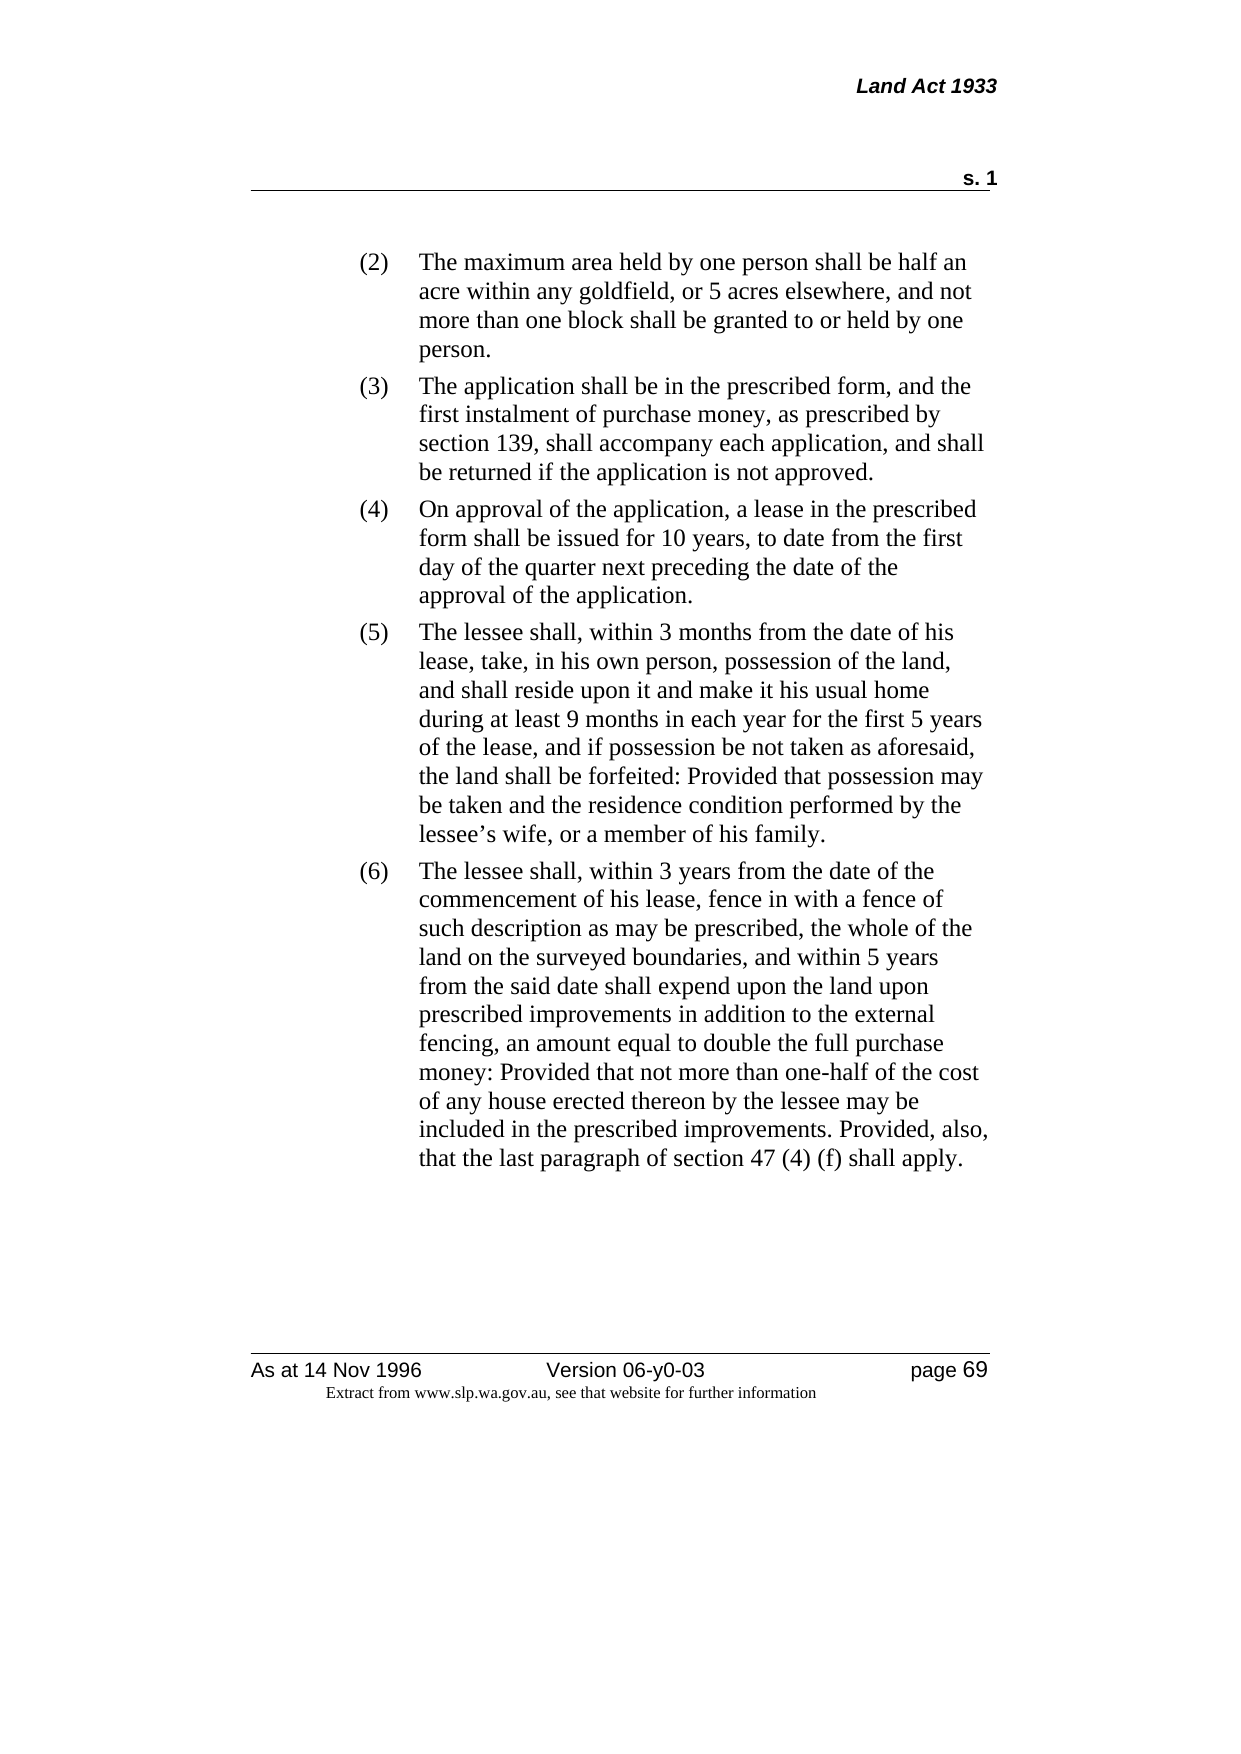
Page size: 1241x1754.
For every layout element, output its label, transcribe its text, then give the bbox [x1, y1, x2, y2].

text (5) The lessee shall, within 3 months from the date of his lease, take, in his own person, possession of the land, and shall reside upon it and make it his usual home during at least 9 months in each year for the first 5 years of the lease, and if possession be not taken as aforesaid, the land shall be forfeited: Provided that possession may be taken and the residence condition performed by the lessee’s wife, or a member of his family. [251, 617, 990, 847]
text (2) The maximum area held by one person shall be half an acre within any goldfield, or 5 acres elsewhere, and not more than one block shall be granted to or held by one person. [251, 247, 990, 362]
text (4) On approval of the application, a lease in the prescribed form shall be issued for 10 years, to date from the first day of the quarter next preceding the date of the approval of the application. [251, 494, 990, 609]
text (6) The lessee shall, within 3 years from the date of the commencement of his lease, fence in with a fence of such description as may be prescribed, the whole of the land on the surveyed boundaries, and within 5 years from the said date shall expend upon the land upon prescribed improvements in addition to the external fencing, an amount equal to double the full purchase money: Provided that not more than one-half of the cost of any house erected thereon by the lessee may be included in the prescribed improvements. Provided, also, that the last paragraph of section 47 (4) (f) shall apply. [251, 856, 990, 1172]
text (3) The application shall be in the prescribed form, and the first instalment of purchase money, as prescribed by section 139, shall accompany each application, and shall be returned if the application is not approved. [251, 371, 990, 486]
